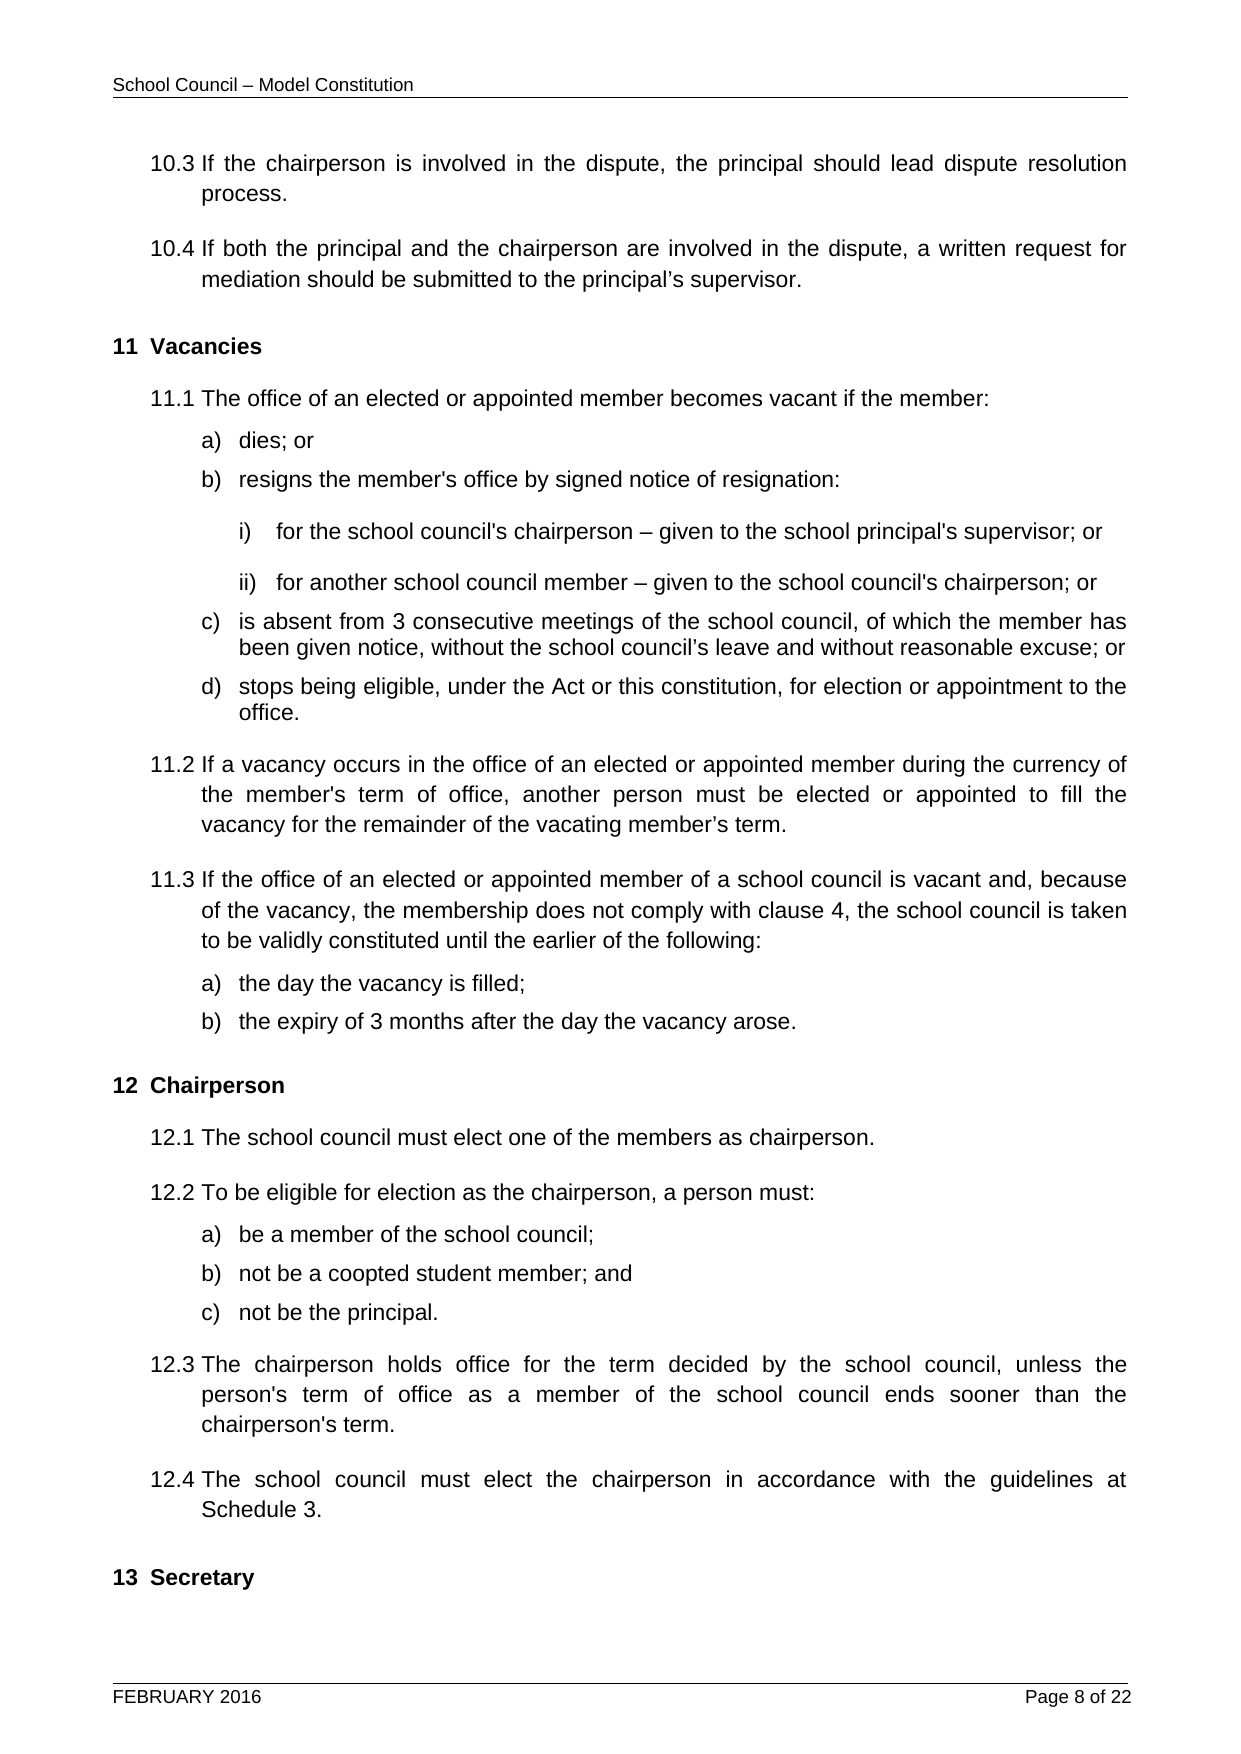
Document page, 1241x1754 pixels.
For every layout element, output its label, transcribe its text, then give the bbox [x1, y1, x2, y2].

list If both the principal and the chairperson are involved in the dispute, a written request for mediation should be submitted to the principal’s supervisor. [150, 235, 1128, 292]
list If the chairperson is involved in the dispute, the principal should lead dispute resolution process. [150, 150, 1128, 207]
list resigns the member's office by signed notice of resignation: [201, 466, 1128, 493]
list not be the principal. [201, 1299, 1128, 1326]
list The school council must elect the chairperson in accordance with the guidelines at Schedule 3. [150, 1466, 1128, 1523]
list The office of an elected or appointed member becomes vacant if the member: [150, 385, 1128, 411]
list If a vacancy occurs in the office of an elected or appointed member during the currency of the member's term of office, another person must be elected or appointed to fill the vacancy for the remainder of the vacating member’s term. [150, 751, 1128, 837]
list the expiry of 3 months after the day the vacancy arose. [201, 1008, 1128, 1035]
list be a member of the school council; [201, 1221, 1128, 1248]
subtitle Chairperson [112, 1072, 1128, 1098]
list dies; or [201, 427, 1128, 454]
list If the office of an elected or appointed member of a school council is vacant and, because of the vacancy, the membership does not comply with clause 4, the school council is taken to be validly constituted until the earlier of the following: [150, 866, 1128, 953]
list for the school council's chairperson – given to the school principal's supervisor; or [239, 518, 1128, 544]
list The school council must elect one of the members as chairperson. [150, 1123, 1128, 1150]
list not be a coopted student member; and [201, 1260, 1128, 1287]
list the day the vacancy is filled; [201, 969, 1128, 996]
subtitle Vacancies [112, 333, 1128, 360]
list The chairperson holds office for the term decided by the school council, unless the person's term of office as a member of the school council ends sooner than the chairperson's term. [150, 1351, 1128, 1437]
list for another school council member – given to the school council's chairperson; or [239, 569, 1128, 595]
list To be eligible for election as the chairperson, a person must: [150, 1179, 1128, 1205]
list is absent from 3 consecutive meetings of the school council, of which the member has been given notice, without the school council’s leave and without reasonable excuse; or [201, 608, 1128, 661]
list stops being eligible, under the Act or this constitution, for election or appointment to the office. [201, 673, 1128, 726]
subtitle Secretary [112, 1564, 1128, 1590]
